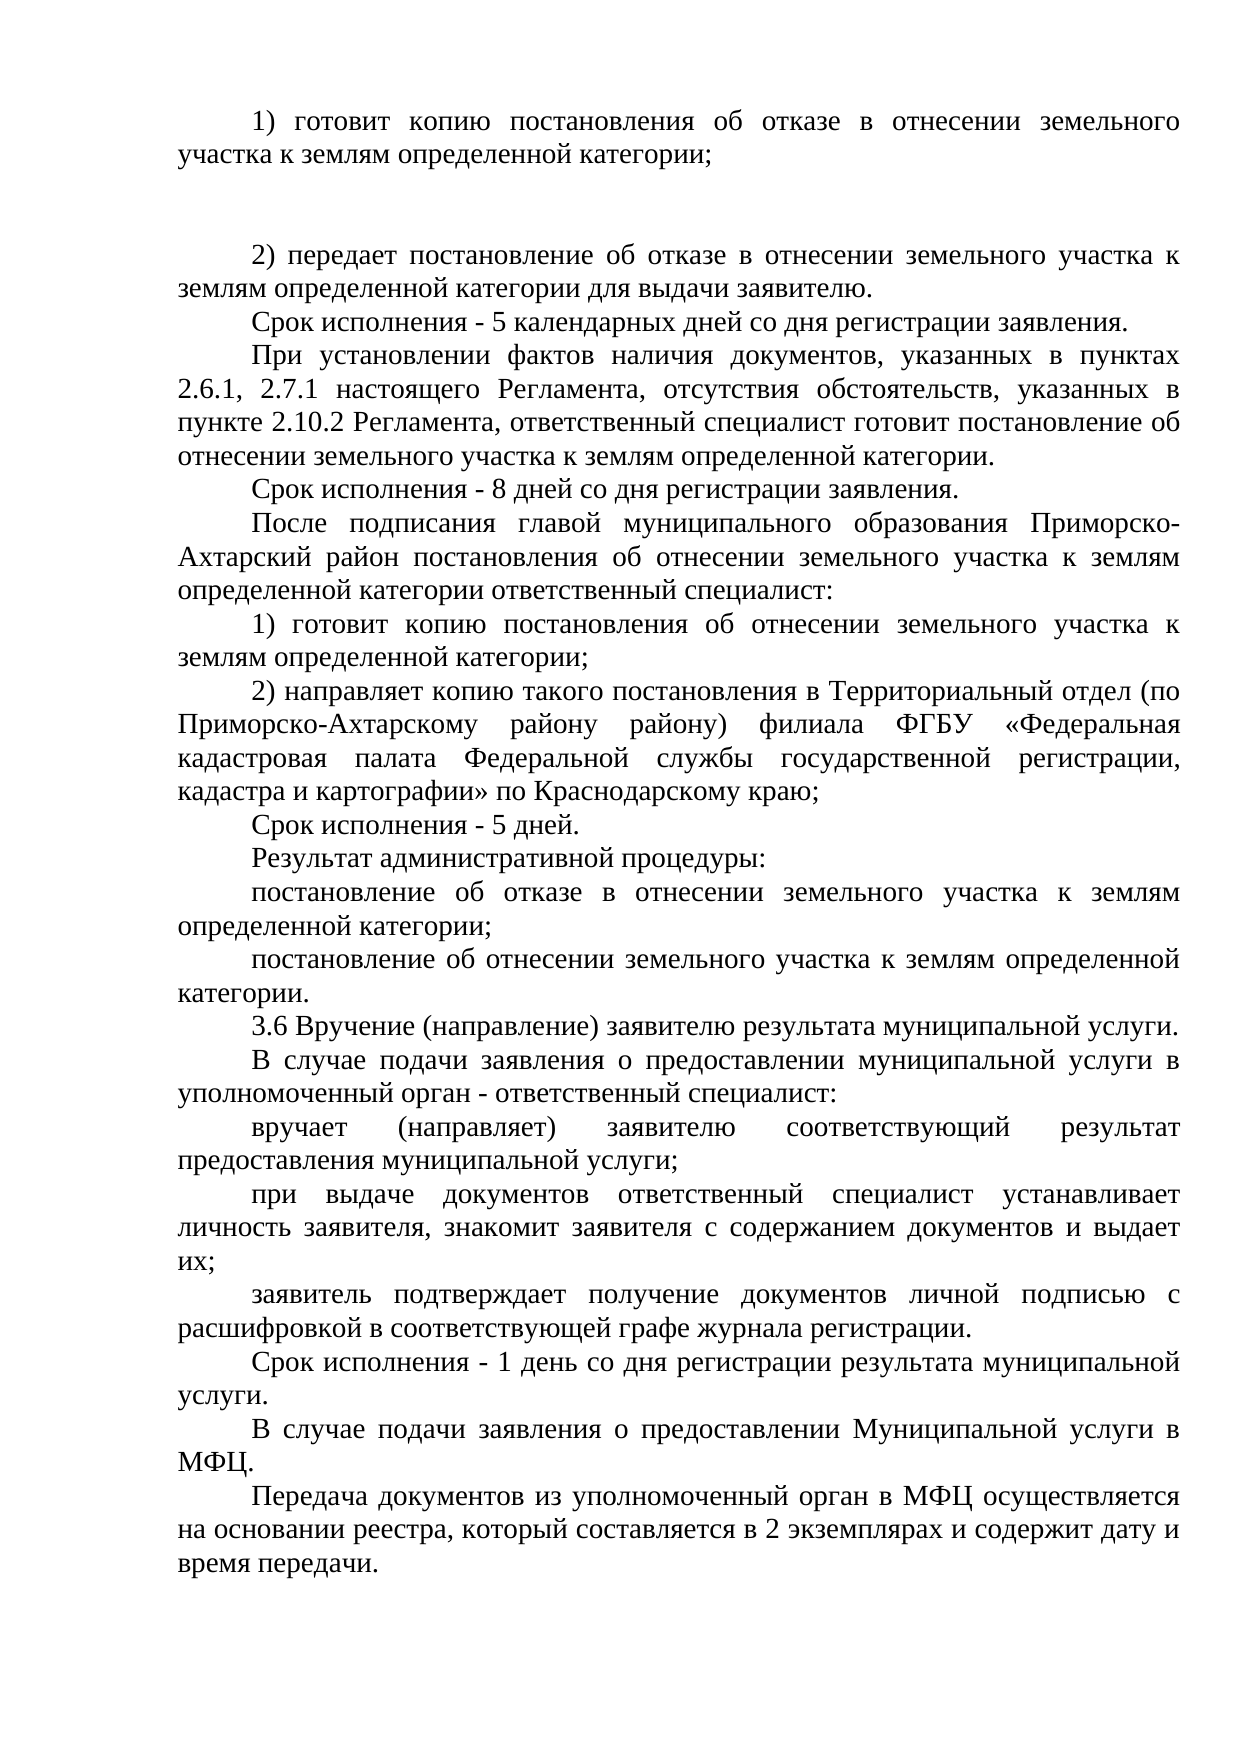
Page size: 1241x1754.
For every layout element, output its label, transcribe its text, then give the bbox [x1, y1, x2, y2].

text постановление об отнесении земельного участка к землям определенной категории. [177, 941, 1181, 1008]
text После подписания главой муниципального образования Приморско-Ахтарский район постановления об отнесении земельного участка к землям определенной категории ответственный специалист: [177, 505, 1181, 606]
text При установлении фактов наличия документов, указанных в пунктах 2.6.1, 2.7.1 настоящего Регламента, отсутствия обстоятельств, указанных в пункте 2.10.2 Регламента, ответственный специалист готовит постановление об отнесении земельного участка к землям определенной категории. [177, 337, 1181, 472]
text В случае подачи заявления о предоставлении муниципальной услуги в уполномоченный орган - ответственный специалист: [177, 1042, 1181, 1109]
text Срок исполнения - 5 дней. [177, 807, 1181, 841]
text 3.6 Вручение (направление) заявителю результата муниципальной услуги. [177, 1008, 1181, 1042]
text Результат административной процедуры: [177, 841, 1181, 874]
text 2) направляет копию такого постановления в Территориальный отдел (по Приморско-Ахтарскому району району) филиала ФГБУ «Федеральная кадастровая палата Федеральной службы государственной регистрации, кадастра и картографии» по Краснодарскому краю; [177, 673, 1181, 807]
text 2) передает постановление об отказе в отнесении земельного участка к землям определенной категории для выдачи заявителю. [177, 237, 1181, 304]
text 1) готовит копию постановления об отнесении земельного участка к землям определенной категории; [177, 606, 1181, 673]
text при выдаче документов ответственный специалист устанавливает личность заявителя, знакомит заявителя с содержанием документов и выдает их; [177, 1176, 1181, 1277]
text вручает (направляет) заявителю соответствующий результат предоставления муниципальной услуги; [177, 1109, 1181, 1176]
text Срок исполнения - 5 календарных дней со дня регистрации заявления. [177, 304, 1181, 337]
text заявитель подтверждает получение документов личной подписью с расшифровкой в соответствующей графе журнала регистрации. [177, 1277, 1181, 1344]
text В случае подачи заявления о предоставлении Муниципальной услуги в МФЦ. [177, 1411, 1181, 1478]
text постановление об отказе в отнесении земельного участка к землям определенной категории; [177, 874, 1181, 941]
text Передача документов из уполномоченный орган в МФЦ осуществляется на основании реестра, который составляется в 2 экземплярах и содержит дату и время передачи. [177, 1478, 1181, 1578]
text Срок исполнения - 8 дней со дня регистрации заявления. [177, 472, 1181, 505]
text 1) готовит копию постановления об отказе в отнесении земельного участка к землям определенной категории; [177, 103, 1181, 170]
text Срок исполнения - 1 день со дня регистрации результата муниципальной услуги. [177, 1344, 1181, 1411]
